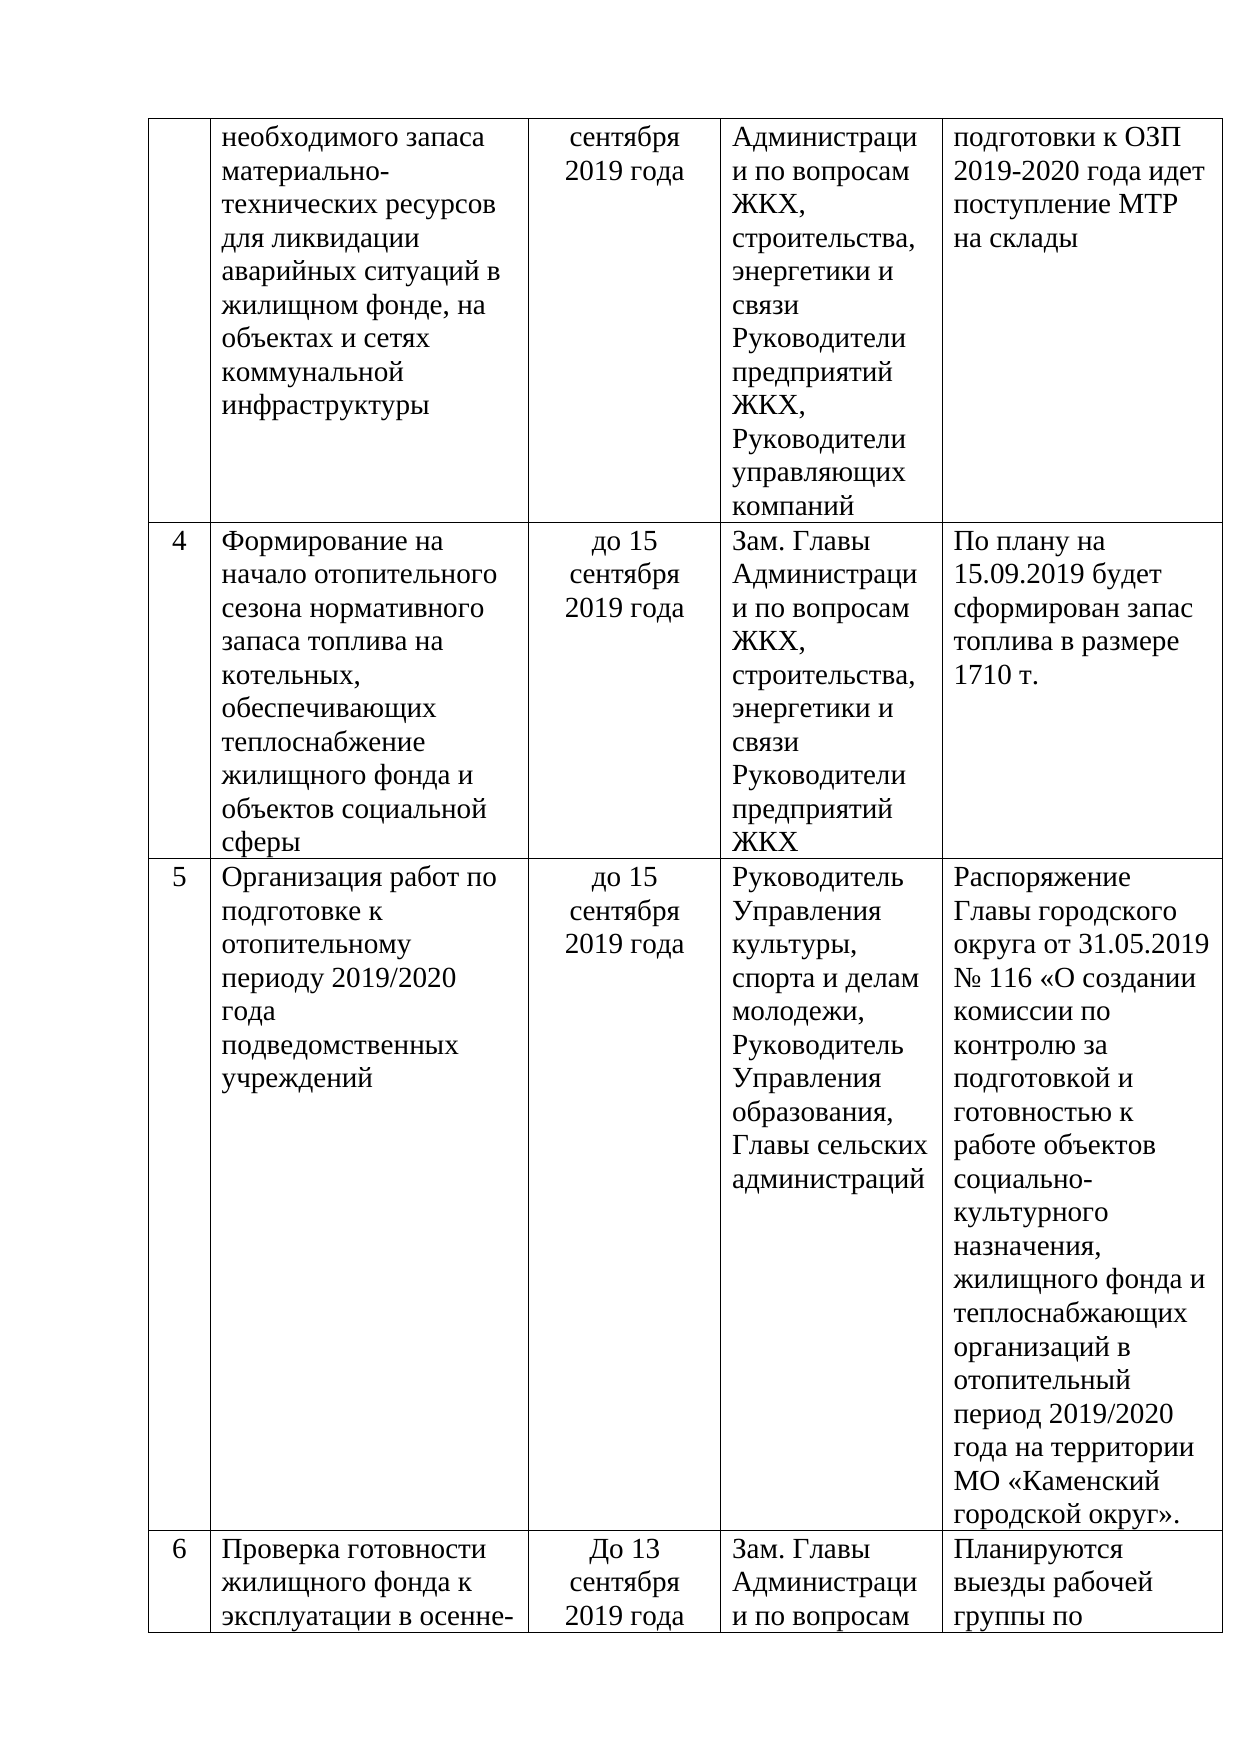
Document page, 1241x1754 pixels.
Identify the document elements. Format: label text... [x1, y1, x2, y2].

table_cell По плану на 15.09.2019 будет сформирован запас топлива в размере 1710 т. [943, 523, 1222, 858]
table_cell Зам. Главы Администрации по вопросам ЖКХ, строительства, энергетики и связи Руководители предприятий ЖКХ [721, 523, 942, 858]
table_cell Формирование на начало отопительного сезона нормативного запаса топлива на котельных, обеспечивающих теплоснабжение жилищного фонда и объектов социальной сферы [211, 523, 528, 858]
table_cell Руководитель Управления культуры, спорта и делам молодежи, Руководитель Управления образования, Главы сельских администраций [721, 859, 942, 1530]
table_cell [529, 1531, 720, 1632]
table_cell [721, 119, 942, 522]
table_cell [211, 1531, 528, 1632]
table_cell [529, 119, 720, 522]
table_cell 6 [149, 1531, 210, 1632]
table_cell Распоряжение Главы городского округа от 31.05.2019 № 116 «О создании комиссии по контролю за подготовкой и готовностью к работе объектов социально-культурного назначения, жилищного фонда и теплоснабжающих организаций в отопительный период 2019/2020 года на территории МО «Каменский городской округ». [943, 859, 1222, 1530]
table_cell 5 [149, 859, 210, 1530]
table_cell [211, 119, 528, 522]
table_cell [943, 119, 1222, 522]
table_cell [943, 1531, 1222, 1632]
table_cell до 15 сентября 2019 года [529, 859, 720, 1530]
table_cell 4 [149, 523, 210, 858]
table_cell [721, 1531, 942, 1632]
table_cell до 15 сентября 2019 года [529, 523, 720, 858]
table_cell Организация работ по подготовке к отопительному периоду 2019/2020 года подведомственных учреждений [211, 859, 528, 1530]
table_cell 3 [149, 119, 210, 522]
